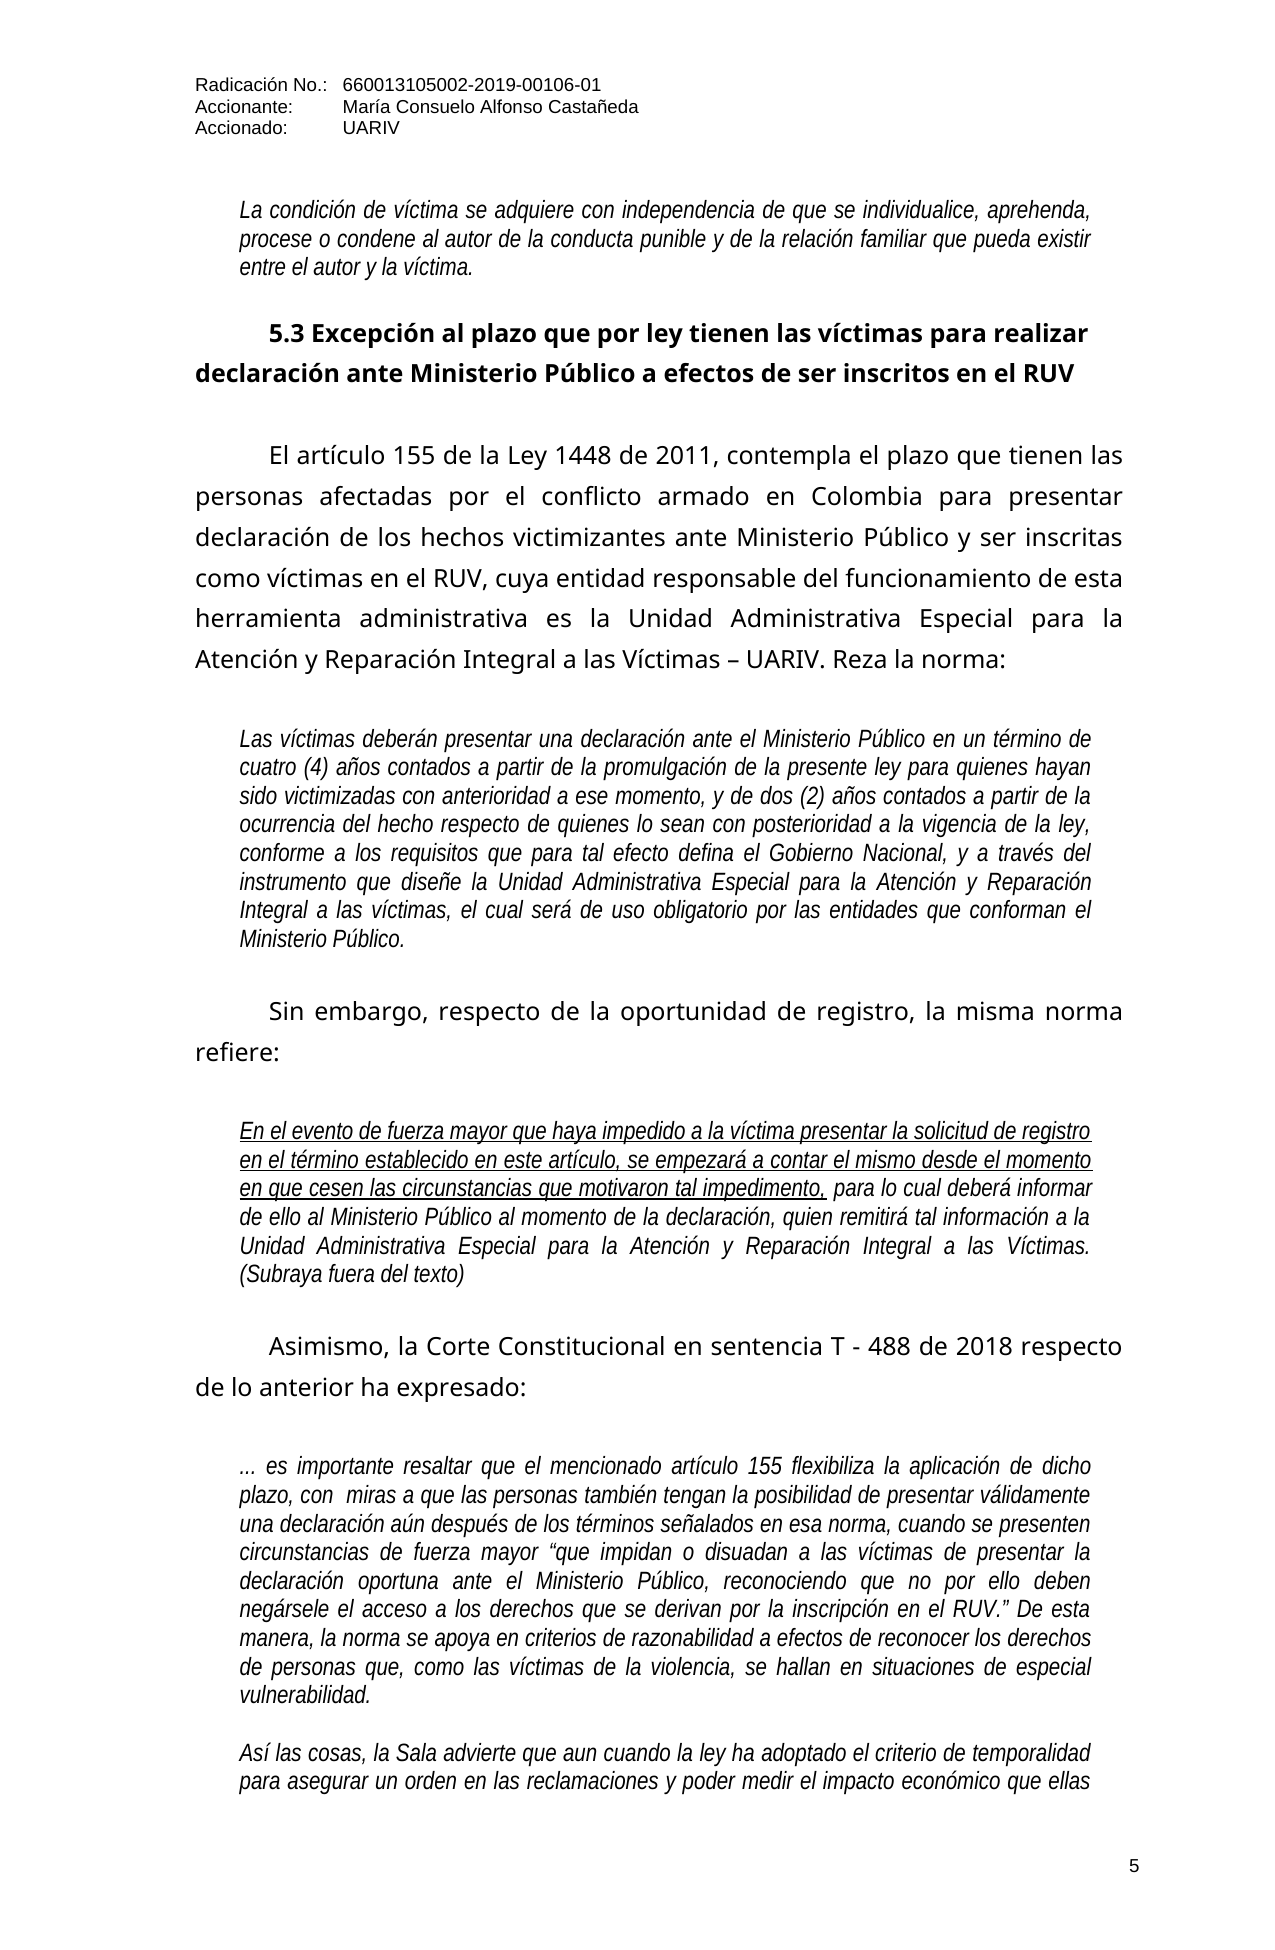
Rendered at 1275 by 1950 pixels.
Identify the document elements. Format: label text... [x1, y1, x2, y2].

text El artículo 155 de la Ley 1448 de 2011, contempla el plazo que tienen las personas afectadas por el conflicto armado en Colombia para presentar declaración de los hechos victimizantes ante Ministerio Público y ser inscritas como víctimas en el RUV, cuya entidad responsable del funcionamiento de esta herramienta administrativa es la Unidad Administrativa Especial para la Atención y Reparación Integral a las Víctimas – UARIV. Reza la norma: [195, 438, 1124, 676]
text Asimismo, la Corte Constitucional en sentencia T - 488 de 2018 respecto de lo anterior ha expresado: [195, 1329, 1124, 1404]
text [239, 1738, 1095, 1795]
text En el evento de fuerza mayor que haya impedido a la víctima presentar la solicitud de registro en el término establecido en este artículo, se empezará a contar el mismo desde el momento en que cesen las circunstancias que motivaron tal impedimento, para lo cual deberá informar de ello al Ministerio Público al momento de la declaración, quien remitirá tal información a la Unidad Administrativa Especial para la Atención y Reparación Integral a las Víctimas. (Subraya fuera del texto) [239, 1116, 1095, 1288]
text 5.3 Excepción al plazo que por ley tienen las víctimas para realizar declaración ante Ministerio Público a efectos de ser inscritos en el RUV [195, 315, 1124, 390]
text La condición de víctima se adquiere con independencia de que se individualice, aprehenda, procese o condene al autor de la conducta punible y de la relación familiar que pueda existir entre el autor y la víctima. [239, 195, 1095, 281]
text ... es importante resaltar que el mencionado artículo 155 flexibiliza la aplicación de dicho plazo, con miras a que las personas también tengan la posibilidad de presentar válidamente una declaración aún después de los términos señalados en esa norma, cuando se presenten circunstancias de fuerza mayor “que impidan o disuadan a las víctimas de presentar la declaración oportuna ante el Ministerio Público, reconociendo que no por ello deben negársele el acceso a los derechos que se derivan por la inscripción en el RUV.” De esta manera, la norma se apoya en criterios de razonabilidad a efectos de reconocer los derechos de personas que, como las víctimas de la violencia, se hallan en situaciones de especial vulnerabilidad. [239, 1451, 1095, 1709]
text Sin embargo, respecto de la oportunidad de registro, la misma norma refiere: [195, 993, 1124, 1068]
text Las víctimas deberán presentar una declaración ante el Ministerio Público en un término de cuatro (4) años contados a partir de la promulgación de la presente ley para quienes hayan sido victimizadas con anterioridad a ese momento, y de dos (2) años contados a partir de la ocurrencia del hecho respecto de quienes lo sean con posterioridad a la vigencia de la ley, conforme a los requisitos que para tal efecto defina el Gobierno Nacional, y a través del instrumento que diseñe la Unidad Administrativa Especial para la Atención y Reparación Integral a las víctimas, el cual será de uso obligatorio por las entidades que conforman el Ministerio Público. [239, 723, 1095, 953]
